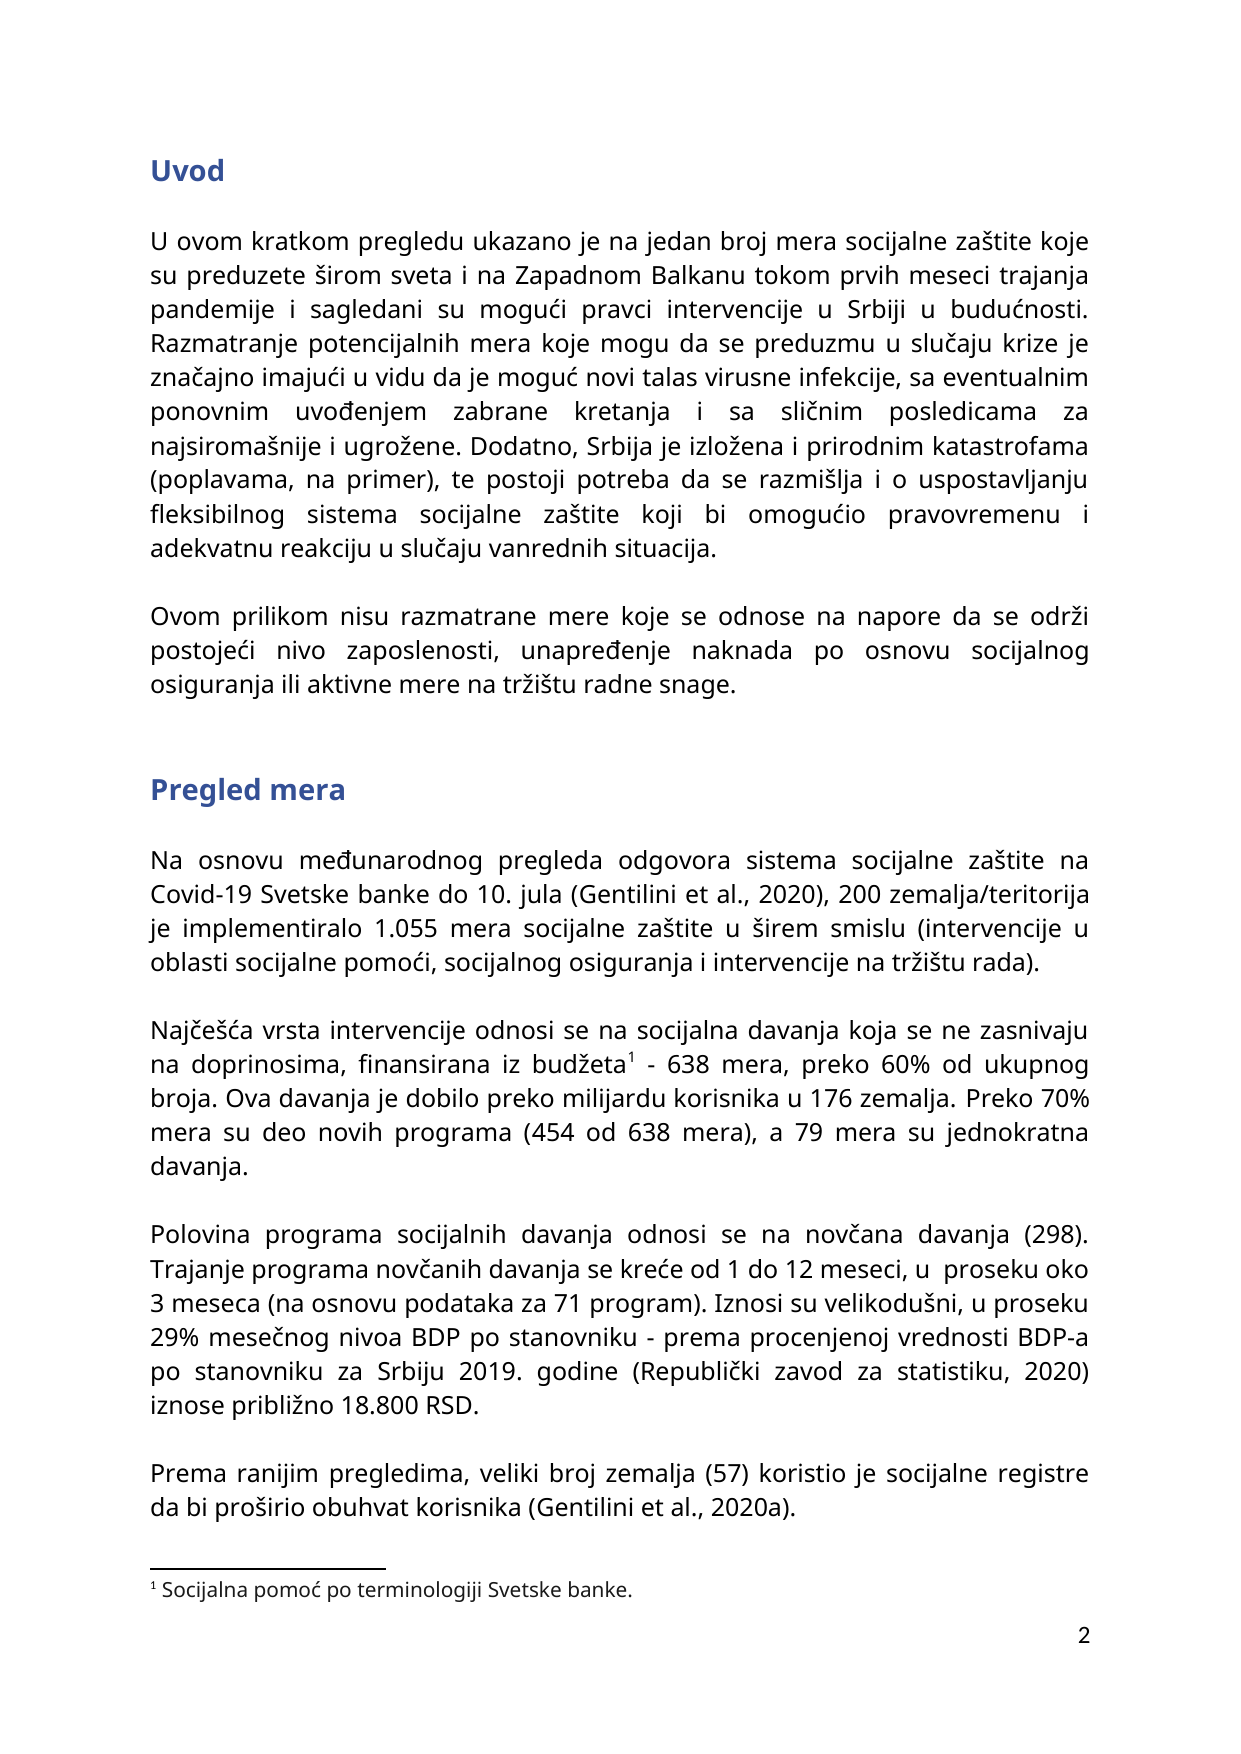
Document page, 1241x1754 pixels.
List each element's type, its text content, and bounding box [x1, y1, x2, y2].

text Prema ranijim pregledima, veliki broj zemalja (57) koristio je socijalne registre da bi proširio obuhvat korisnika (Gentilini et al., 2020a). [150, 1456, 1090, 1524]
text Najčešća vrsta intervencije odnosi se na socijalna davanja koja se ne zasnivaju na doprinosima, finansirana iz budžeta - 638 mera, preko 60% od ukupnog broja. Ova davanja je dobilo preko milijardu korisnika u 176 zemalja. Preko 70% mera su deo novih programa (454 od 638 mera), a 79 mera su jednokratna davanja. [150, 1115, 1090, 1183]
text U ovom kratkom pregledu ukazano je na jedan broj mera socijalne zaštite koje su preduzete širom sveta i na Zapadnom Balkanu tokom prvih meseci trajanja pandemije i sagledani su mogući pravci intervencije u Srbiji u budućnosti. Razmatranje potencijalnih mera koje mogu da se preduzmu u slučaju krize je značajno imajući u vidu da je moguć novi talas virusne infekcije, sa eventualnim ponovnim uvođenjem zabrane kretanja i sa sličnim posledicama za najsiromašnije i ugrožene. Dodatno, Srbija je izložena i prirodnim katastrofama (poplavama, na primer), te postoji potreba da se razmišlja i o uspostavljanju fleksibilnog sistema socijalne zaštite koji bi omogućio pravovremenu i adekvatnu reakciju u slučaju vanrednih situacija. [150, 224, 1090, 564]
text Uvod [150, 150, 1090, 190]
text Pregled mera [150, 769, 1090, 808]
text Na osnovu međunarodnog pregleda odgovora sistema socijalne zaštite na Covid-19 Svetske banke do 10. jula (Gentilini et al., 2020), 200 zemalja/teritorija je implementiralo 1.055 mera socijalne zaštite u širem smislu (intervencije u oblasti socijalne pomoći, socijalnog osiguranja i intervencije na tržištu rada). [150, 842, 1090, 979]
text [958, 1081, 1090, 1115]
text Ovom prilikom nisu razmatrane mere koje se odnose na napore da se održi postojeći nivo zaposlenosti, unapređenje naknada po osnovu socijalnog osiguranja ili aktivne mere na tržištu radne snage. [150, 598, 1090, 701]
text Polovina programa socijalnih davanja odnosi se na novčana davanja (298). Trajanje programa novčanih davanja se kreće od 1 do 12 meseci, u proseku oko 3 meseca (na osnovu podataka za 71 program). Iznosi su velikodušni, u proseku 29% mesečnog nivoa BDP po stanovniku - prema procenjenoj vrednosti BDP-a po stanovniku za Srbiju 2019. godine (Republički zavod za statistiku, 2020) iznose približno 18.800 RSD. [150, 1251, 1090, 1422]
